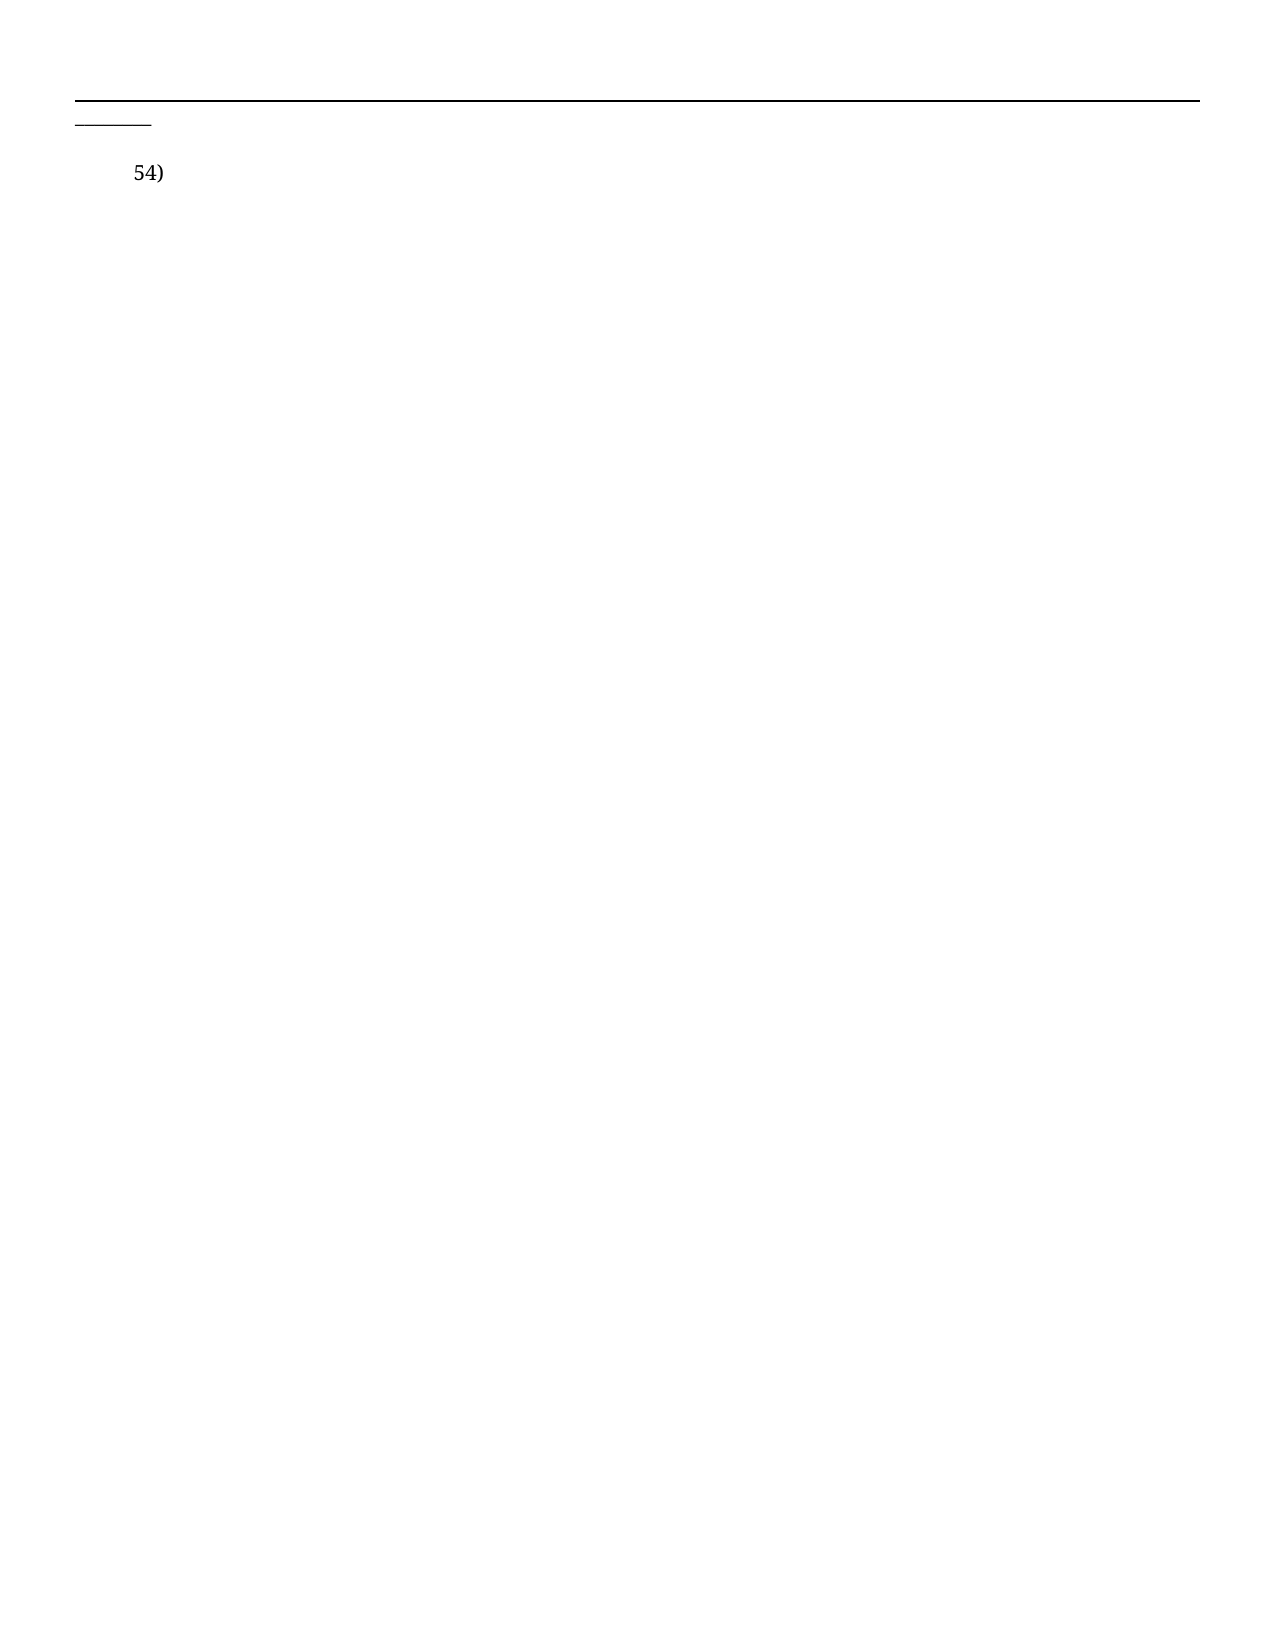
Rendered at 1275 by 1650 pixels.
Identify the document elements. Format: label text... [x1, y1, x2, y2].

text 54) [112, 158, 164, 187]
text ________ [75, 102, 1200, 130]
